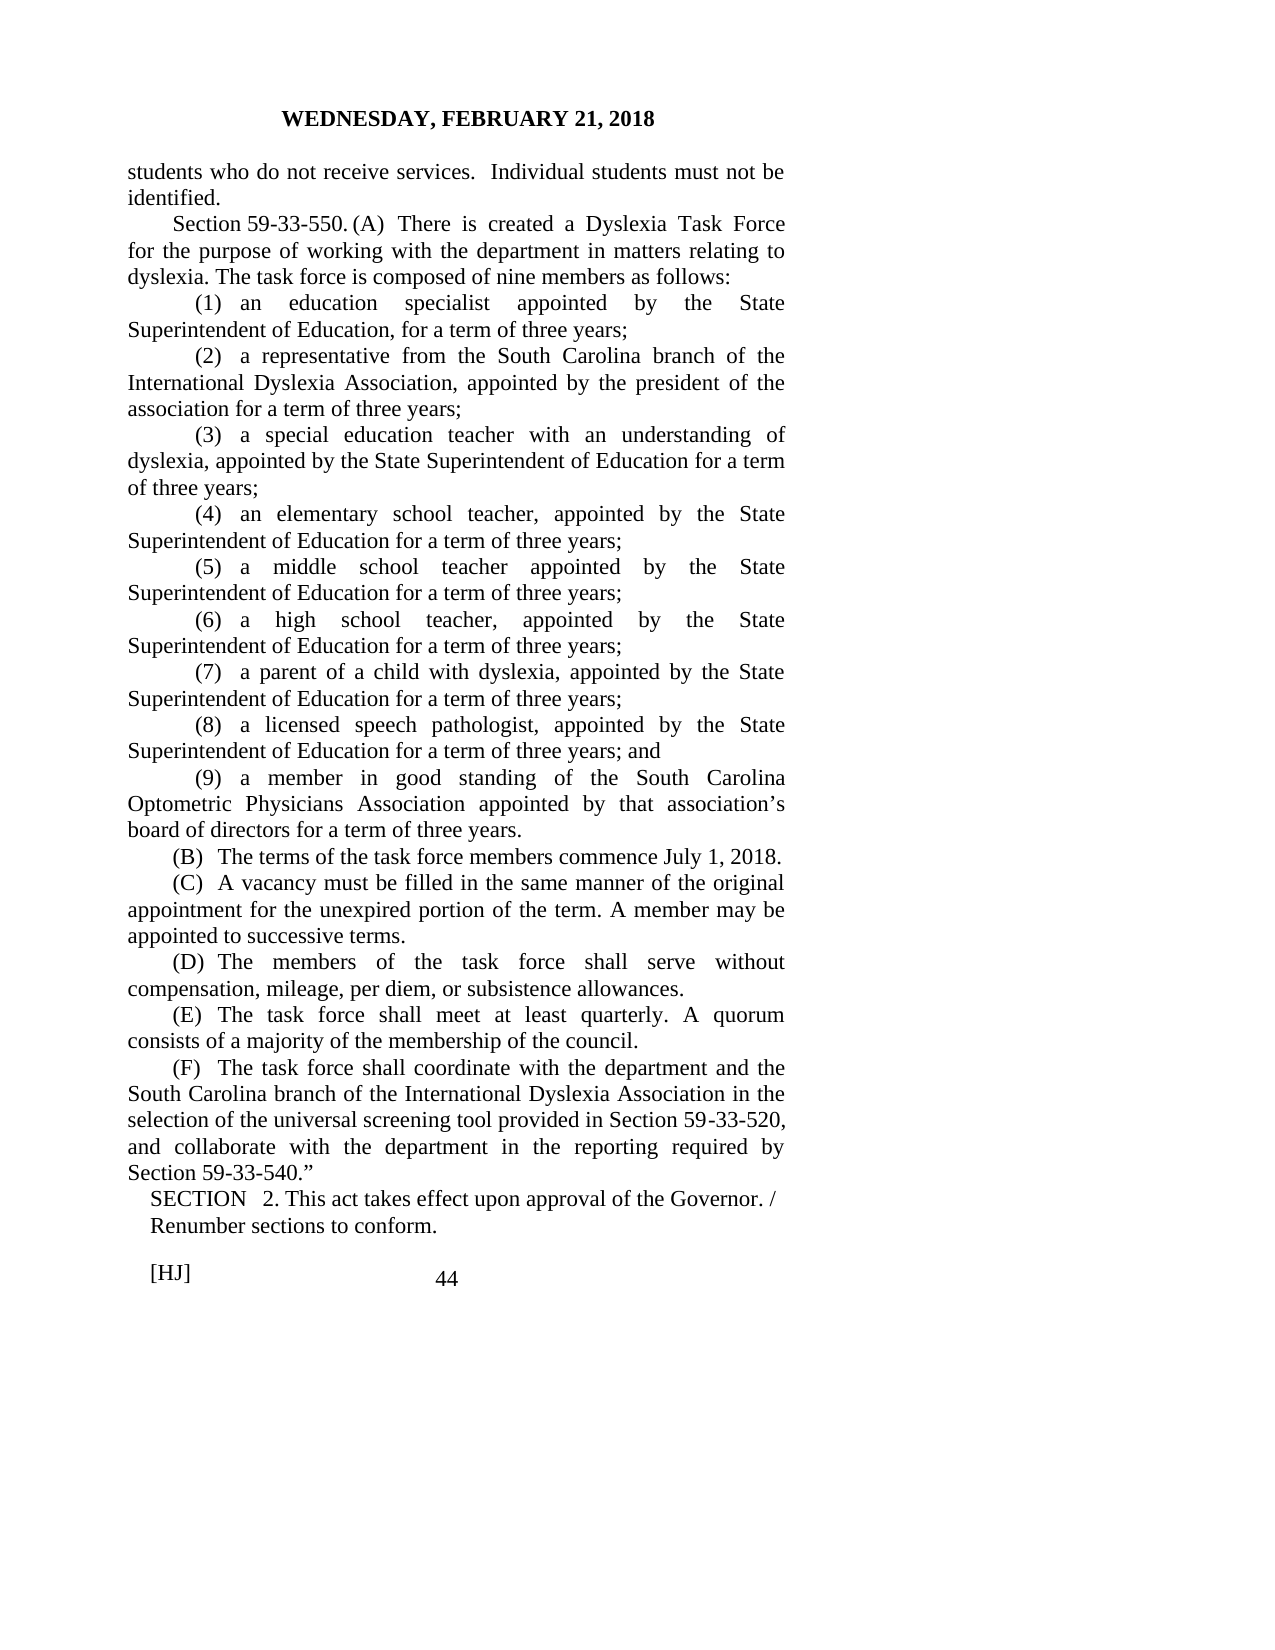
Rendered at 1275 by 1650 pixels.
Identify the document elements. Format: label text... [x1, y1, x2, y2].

text (5) a middle school teacher appointed by the State Superintendent of Education for a term of three years; [127, 553, 786, 606]
text Section 59-33-550. (A) There is created a Dyslexia Task Force for the purpose of working with the department in matters relating to dyslexia. The task force is composed of nine members as follows: [127, 210, 786, 289]
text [127, 158, 786, 210]
text (3) a special education teacher with an understanding of dyslexia, appointed by the State Superintendent of Education for a term of three years; [127, 421, 786, 500]
text (D) The members of the task force shall serve without compensation, mileage, per diem, or subsistence allowances. [127, 948, 786, 1001]
text (F) The task force shall coordinate with the department and the South Carolina branch of the International Dyslexia Association in the selection of the universal screening tool provided in Section 59-33-520, and collaborate with the department in the reporting required by Section 59-33-540.” [127, 1054, 786, 1186]
text (6) a high school teacher, appointed by the State Superintendent of Education for a term of three years; [127, 606, 786, 658]
text (4) an elementary school teacher, appointed by the State Superintendent of Education for a term of three years; [127, 500, 786, 553]
text (E) The task force shall meet at least quarterly. A quorum consists of a majority of the membership of the council. [127, 1001, 786, 1054]
text (1) an education specialist appointed by the State Superintendent of Education, for a term of three years; [127, 289, 786, 342]
text (9) a member in good standing of the South Carolina Optometric Physicians Association appointed by that association’s board of directors for a term of three years. [127, 764, 786, 843]
text (C) A vacancy must be filled in the same manner of the original appointment for the unexpired portion of the term. A member may be appointed to successive terms. [127, 869, 786, 948]
text Renumber sections to conform. [127, 1212, 786, 1238]
text (8) a licensed speech pathologist, appointed by the State Superintendent of Education for a term of three years; and [127, 711, 786, 764]
text SECTION 2. This act takes effect upon approval of the Governor. / [127, 1186, 786, 1212]
text (7) a parent of a child with dyslexia, appointed by the State Superintendent of Education for a term of three years; [127, 658, 786, 711]
text (2) a representative from the South Carolina branch of the International Dyslexia Association, appointed by the president of the association for a term of three years; [127, 342, 786, 421]
text (B) The terms of the task force members commence July 1, 2018. [127, 843, 786, 869]
